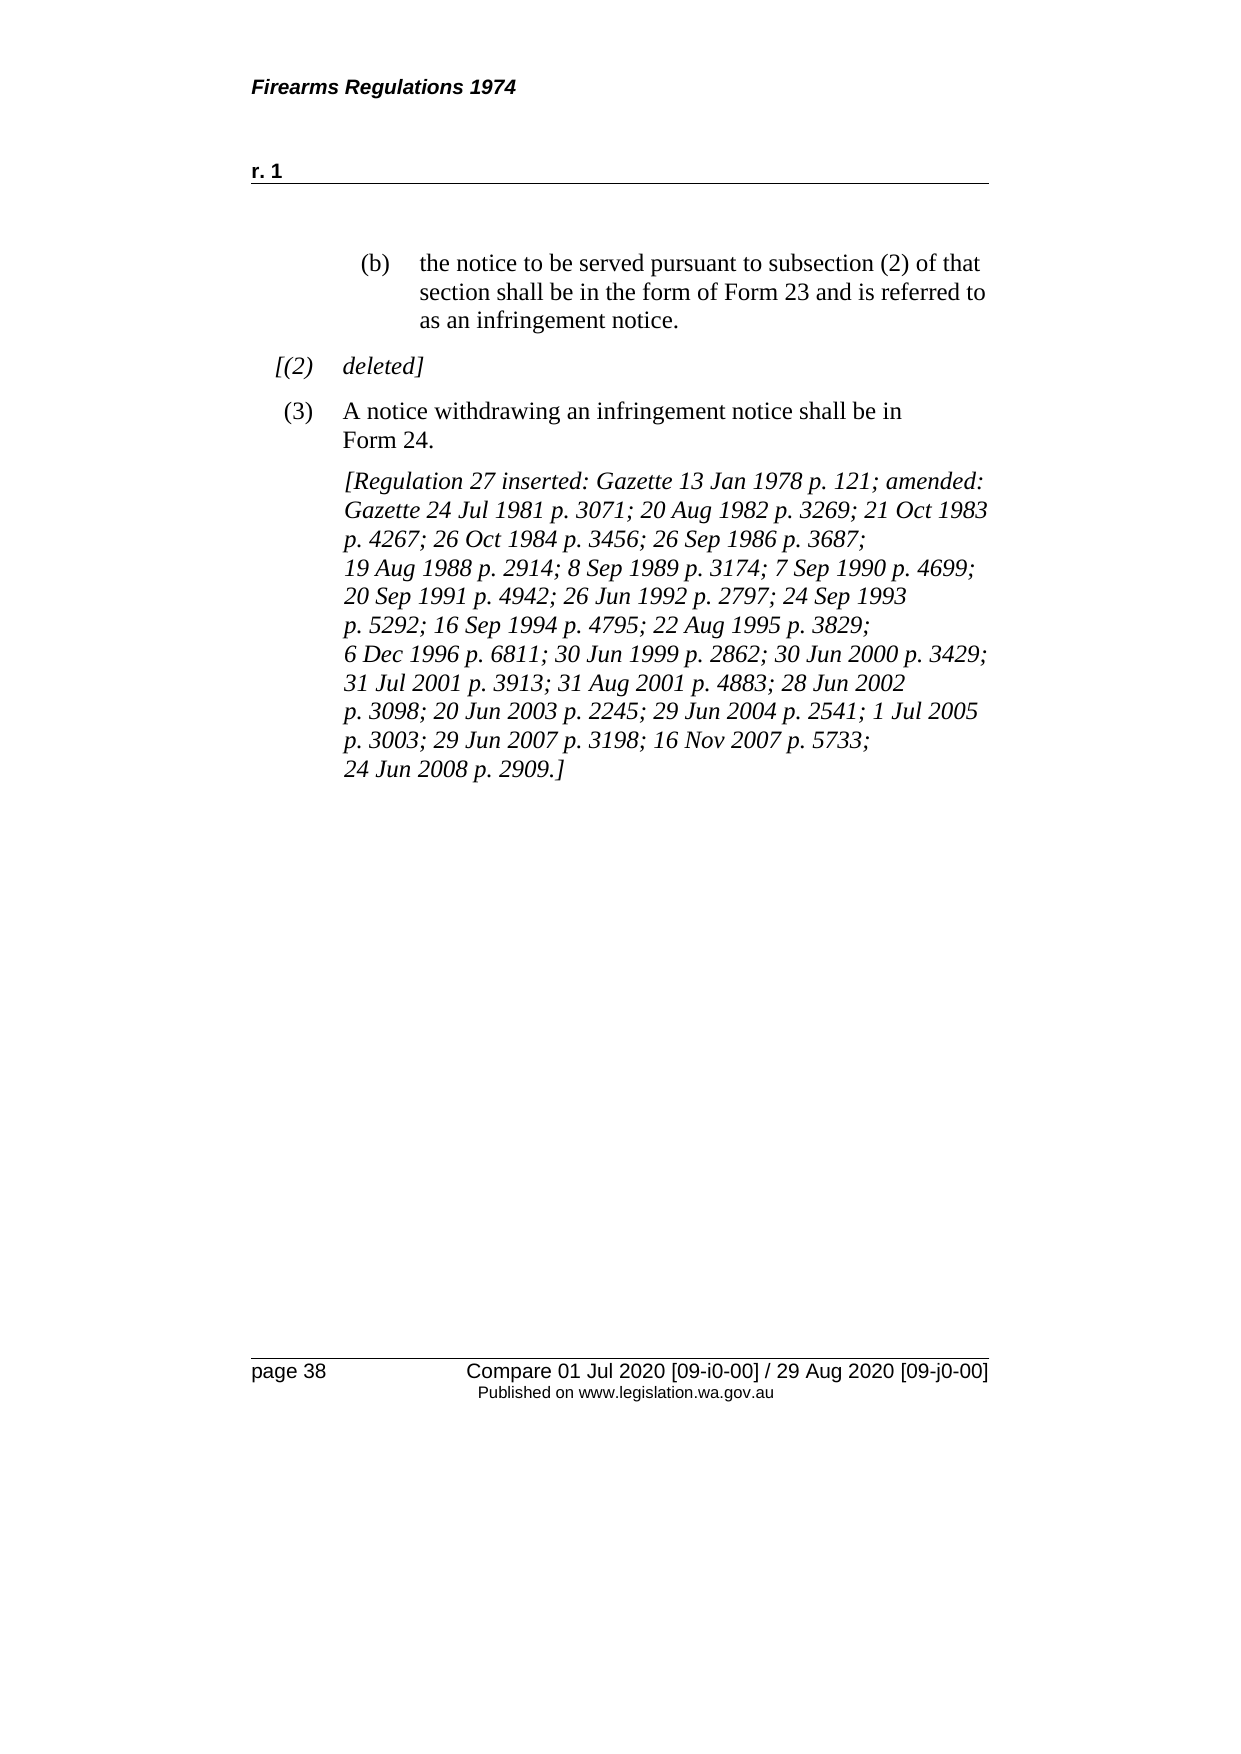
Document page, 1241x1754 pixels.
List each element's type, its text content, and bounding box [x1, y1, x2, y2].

text (3) A notice withdrawing an infringement notice shall be in Form 24. [251, 396, 989, 454]
text [Regulation 27 inserted: Gazette 13 Jan 1978 p. 121; amended: Gazette 24 Jul 1981 p. 3071; 20 Aug 1982 p. 3269; 21 Oct 1983 p. 4267; 26 Oct 1984 p. 3456; 26 Sep 1986 p. 3687; 19 Aug 1988 p. 2914; 8 Sep 1989 p. 3174; 7 Sep 1990 p. 4699; 20 Sep 1991 p. 4942; 26 Jun 1992 p. 2797; 24 Sep 1993 p. 5292; 16 Sep 1994 p. 4795; 22 Aug 1995 p. 3829; 6 Dec 1996 p. 6811; 30 Jun 1999 p. 2862; 30 Jun 2000 p. 3429; 31 Jul 2001 p. 3913; 31 Aug 2001 p. 4883; 28 Jun 2002 p. 3098; 20 Jun 2003 p. 2245; 29 Jun 2004 p. 2541; 1 Jul 2005 p. 3003; 29 Jun 2007 p. 3198; 16 Nov 2007 p. 5733; 24 Jun 2008 p. 2909.] [251, 466, 989, 783]
text [(2) deleted] [251, 351, 989, 380]
text (b) the notice to be served pursuant to subsection (2) of that section shall be in the form of Form 23 and is referred to as an infringement notice. [251, 248, 989, 334]
